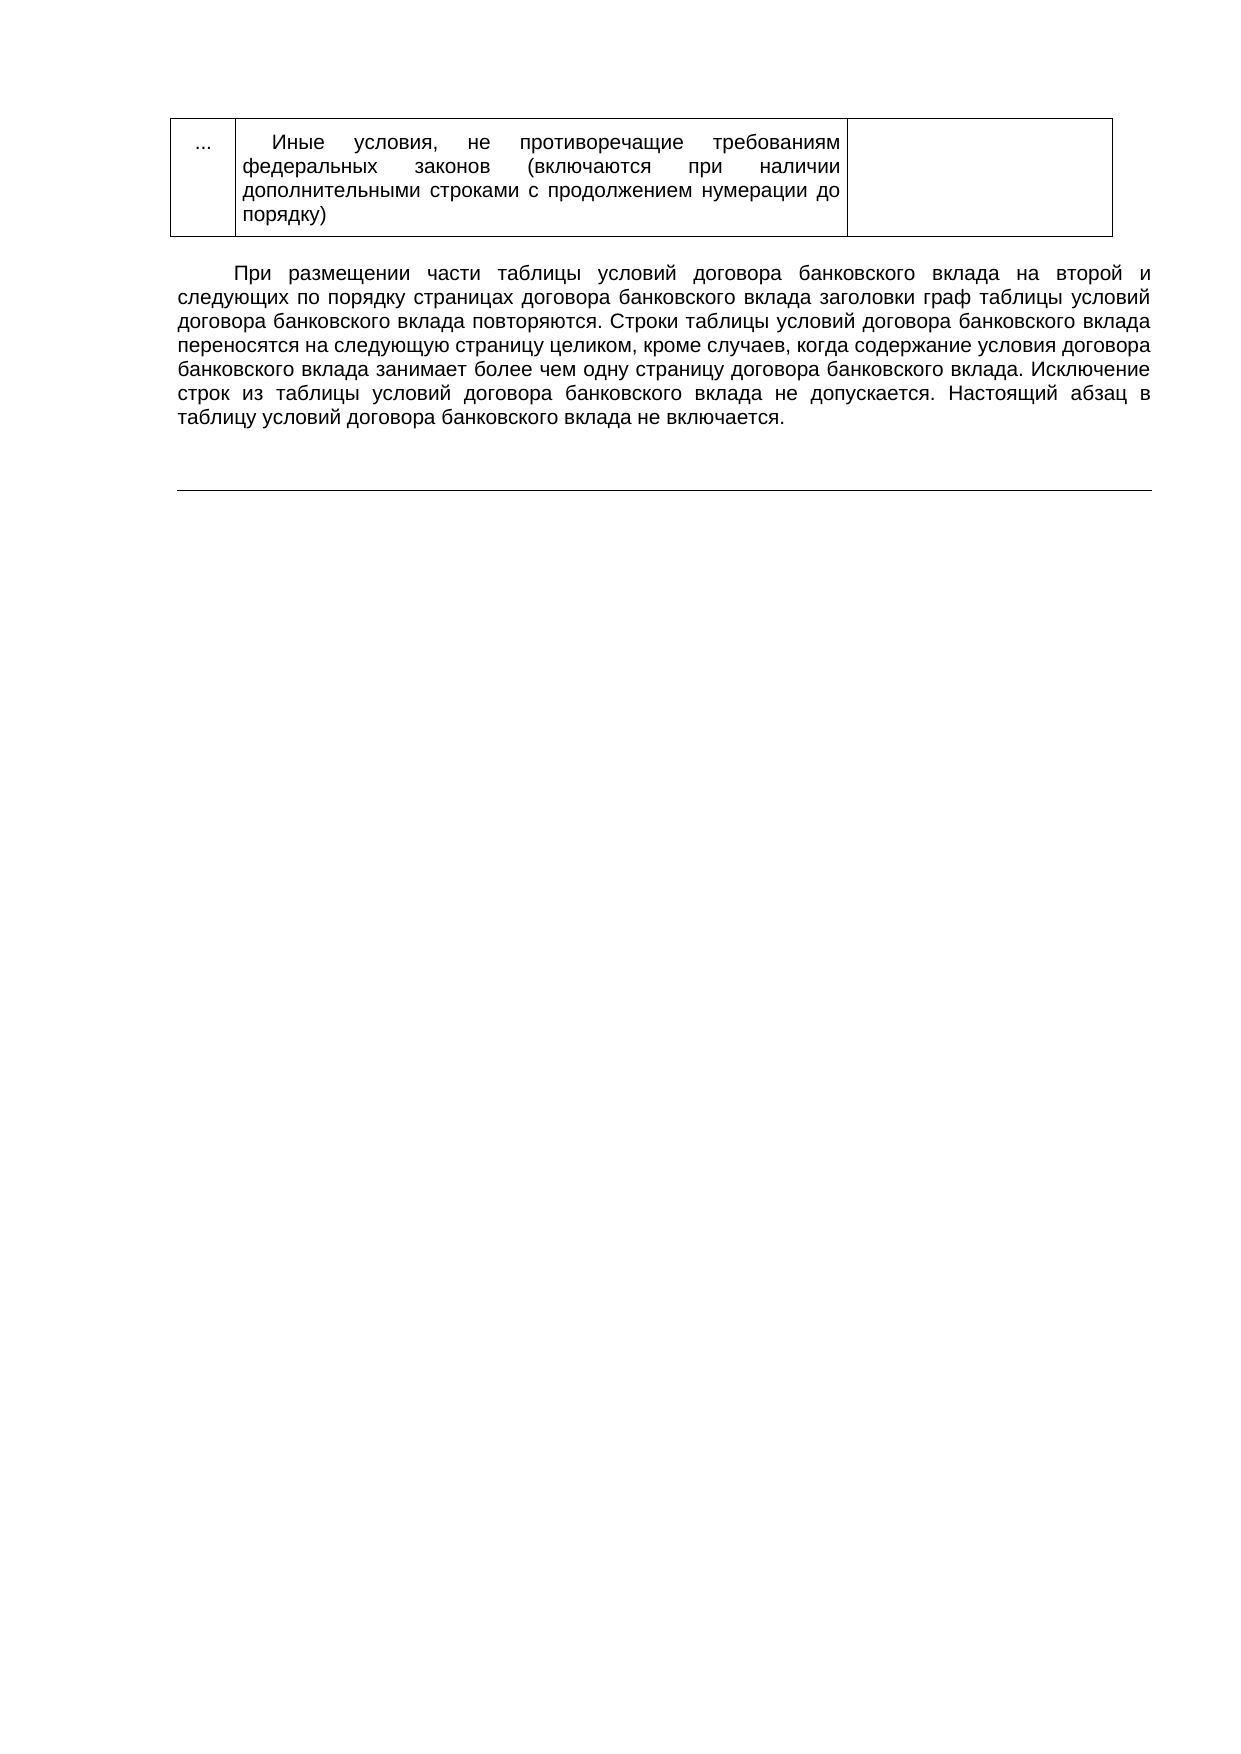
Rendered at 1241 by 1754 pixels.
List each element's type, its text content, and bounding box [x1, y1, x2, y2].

table_cell ... [171, 119, 235, 236]
table_cell [848, 119, 1112, 236]
text При размещении части таблицы условий договора банковского вклада на второй и следующих по порядку страницах договора банковского вклада заголовки граф таблицы условий договора банковского вклада повторяются. Строки таблицы условий договора банковского вклада переносятся на следующую страницу целиком, кроме случаев, когда содержание условия договора банковского вклада занимает более чем одну страницу договора банковского вклада. Исключение строк из таблицы условий договора банковского вклада не допускается. Настоящий абзац в таблицу условий договора банковского вклада не включается. [177, 261, 1152, 429]
table_cell Иные условия, не противоречащие требованиям федеральных законов (включаются при наличии дополнительными строками с продолжением нумерации до порядку) [236, 119, 847, 236]
